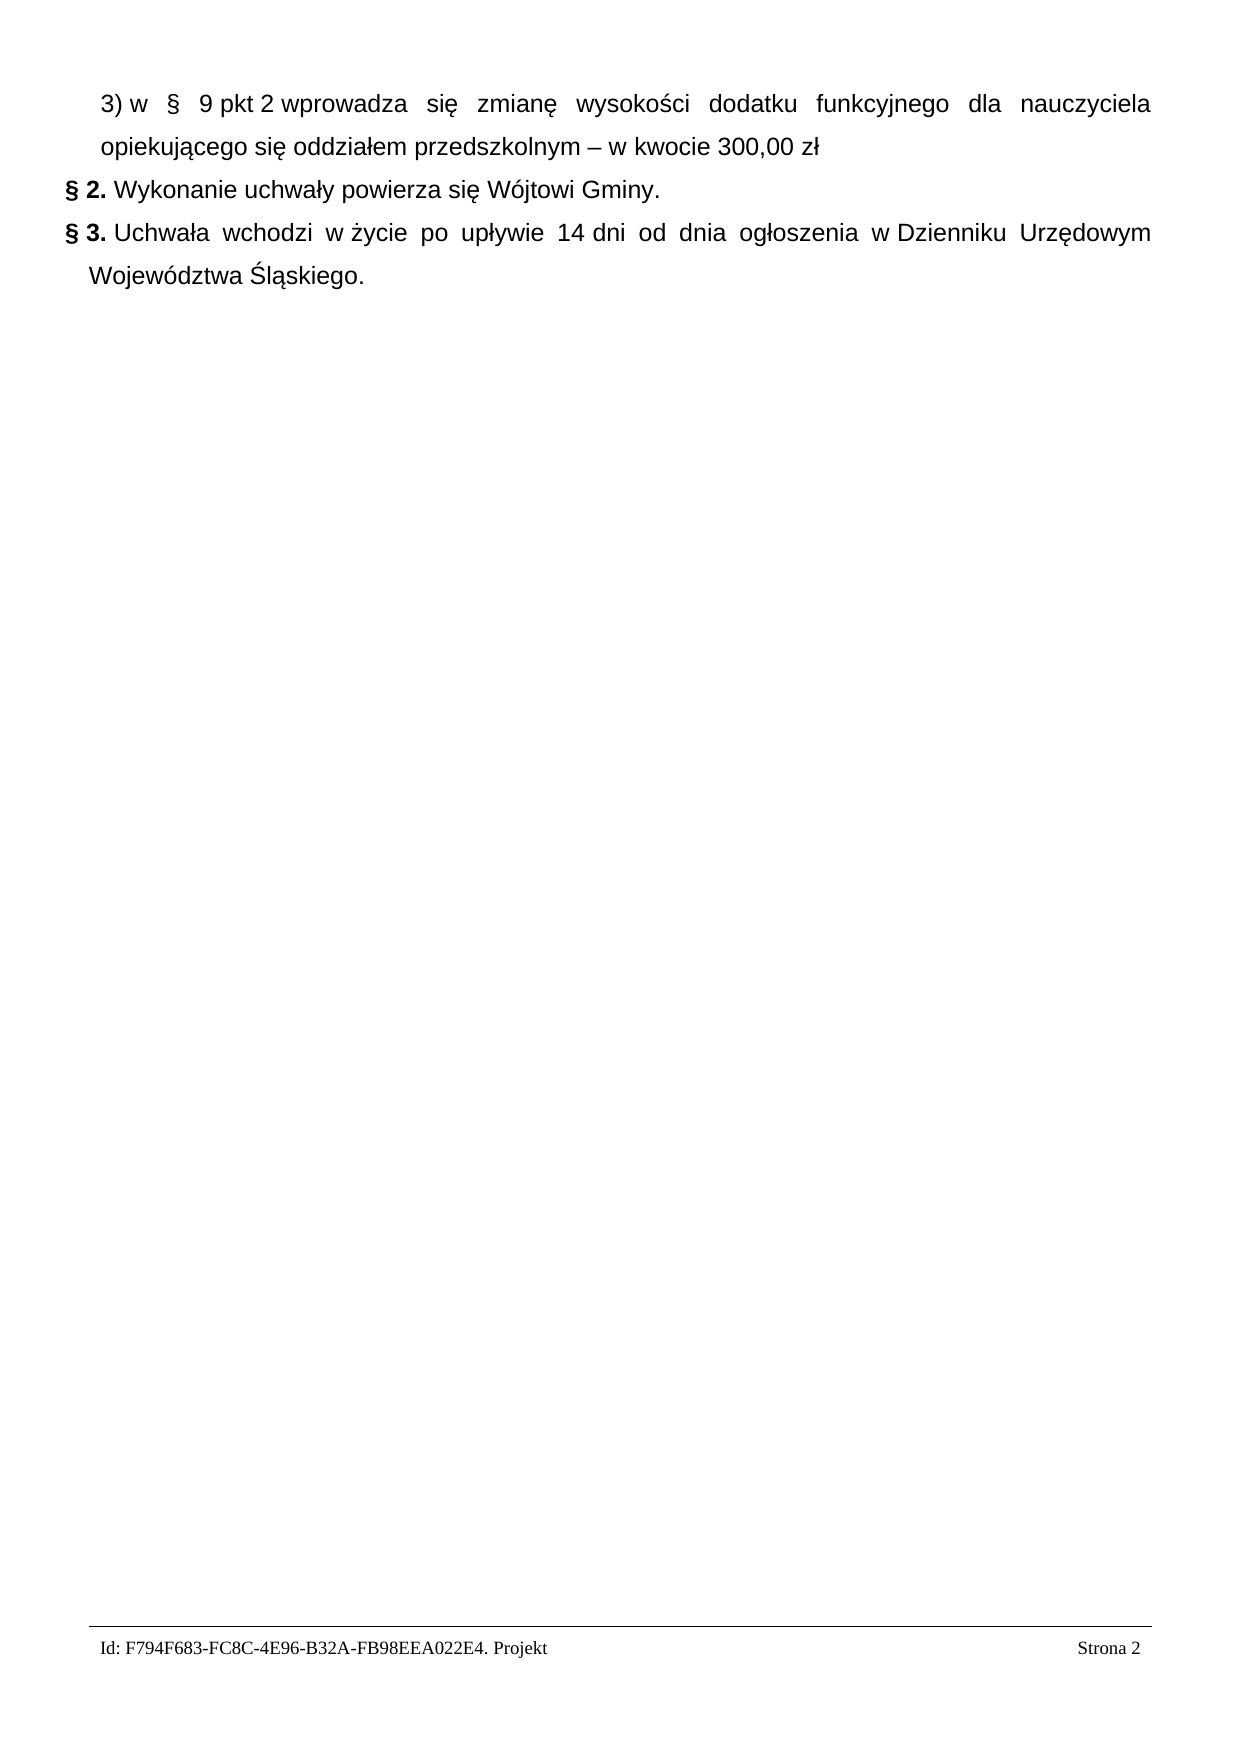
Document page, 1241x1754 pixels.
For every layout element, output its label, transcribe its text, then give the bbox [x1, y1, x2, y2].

text 3) w § 9 pkt 2 wprowadza się zmianę wysokości dodatku funkcyjnego dla nauczyciela opiekującego się oddziałem przedszkolnym – w kwocie 300,00 zł [100, 88, 1152, 160]
text § 2. Wykonanie uchwały powierza się Wójtowi Gminy. [65, 175, 1152, 203]
text § 3. Uchwała wchodzi w życie po upływie 14 dni od dnia ogłoszenia w Dzienniku Urzędowym Województwa Śląskiego. [65, 218, 1152, 290]
